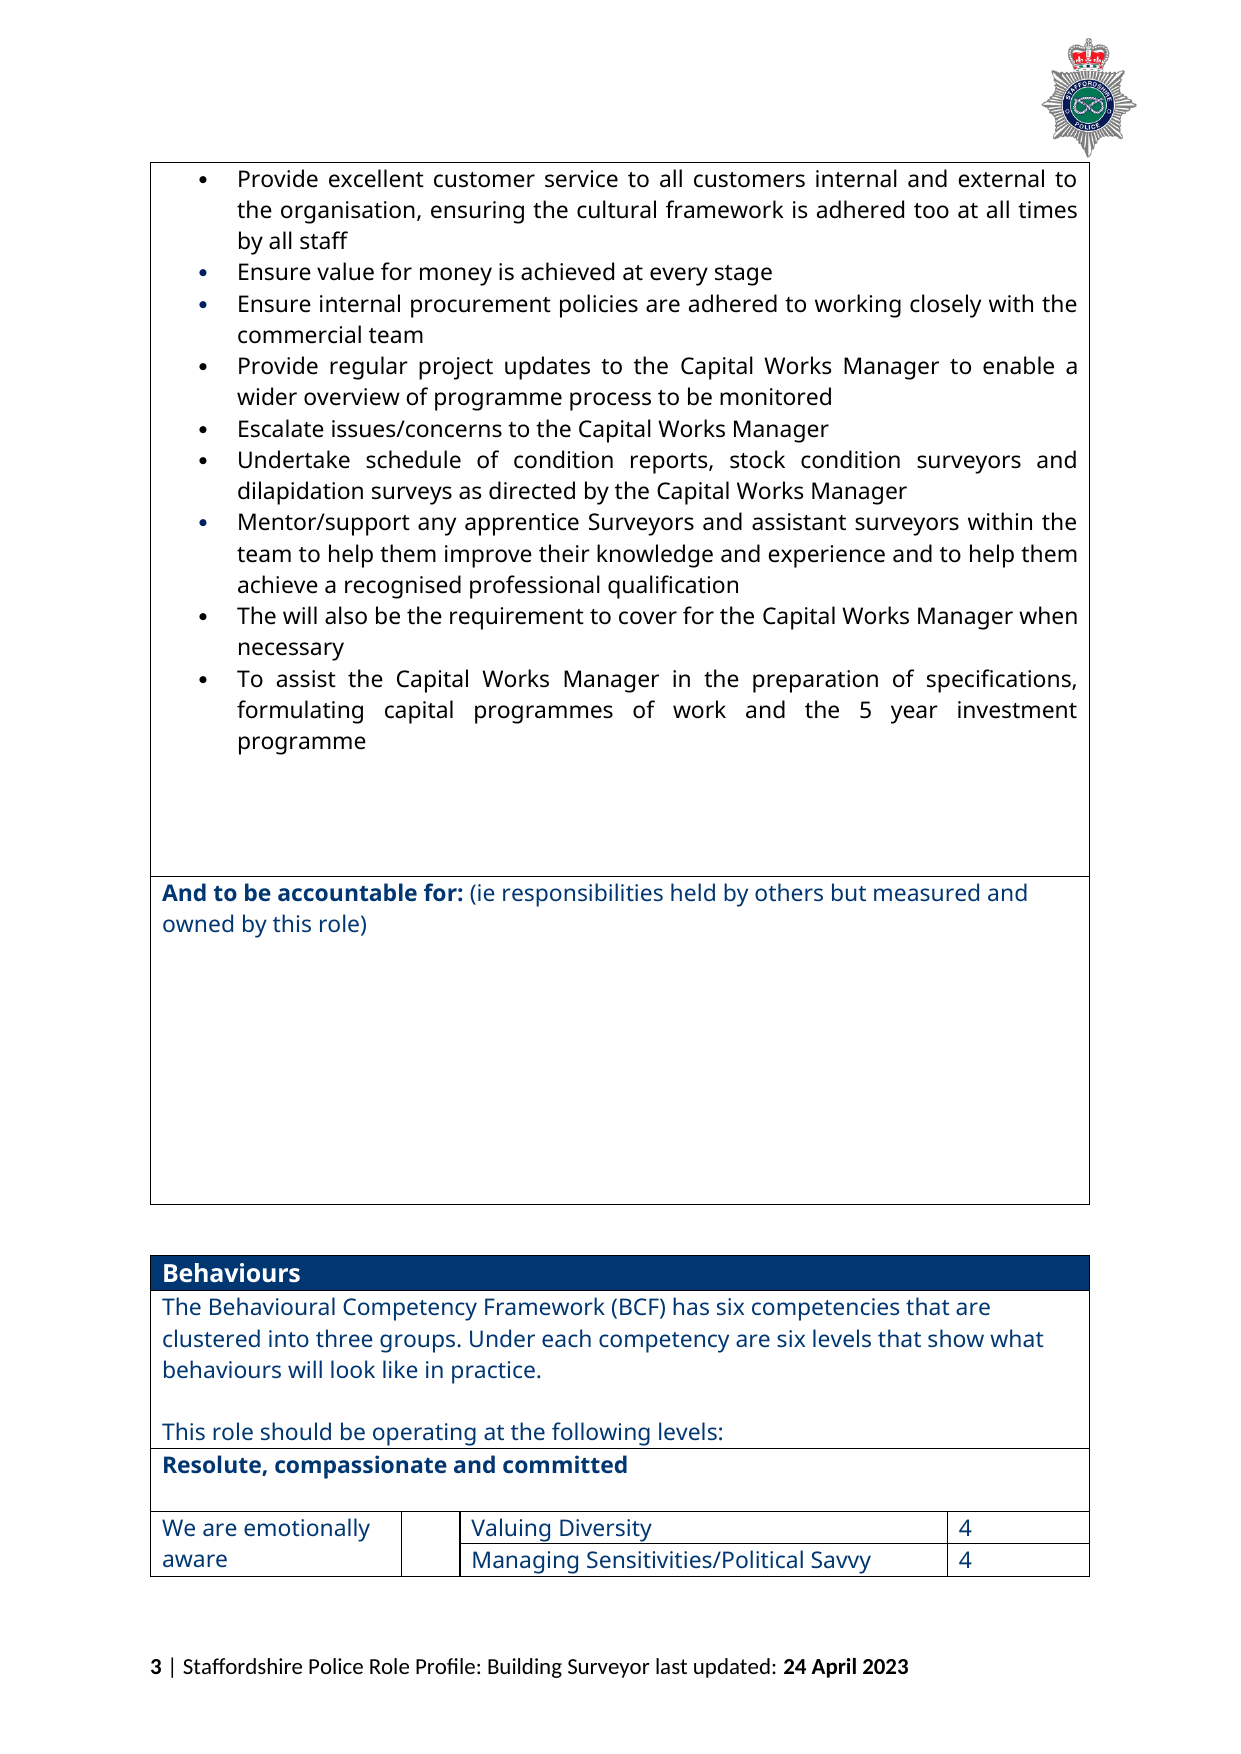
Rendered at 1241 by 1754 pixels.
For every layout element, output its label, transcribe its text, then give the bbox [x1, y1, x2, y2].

picture [1036, 32, 1140, 158]
table_cell We are emotionally aware [151, 1512, 401, 1576]
table_cell Resolute, compassionate and committed [151, 1449, 1089, 1511]
table_cell 4 [948, 1544, 1089, 1576]
table_header Behaviours [151, 1256, 1089, 1290]
table_cell Valuing Diversity [461, 1512, 947, 1543]
table_cell 4 [948, 1512, 1089, 1543]
table_cell The Behavioural Competency Framework (BCF) has six competencies that are clustered into three groups. Under each competency are six levels that show what behaviours will look like in practice. This role should be operating at the following levels: [151, 1291, 1089, 1447]
table_cell [402, 1512, 459, 1576]
table_cell And to be accountable for: (ie responsibilities held by others but measured and owned by this role) [151, 877, 1089, 1204]
table_cell Managing Sensitivities/Political Savvy [461, 1544, 947, 1576]
